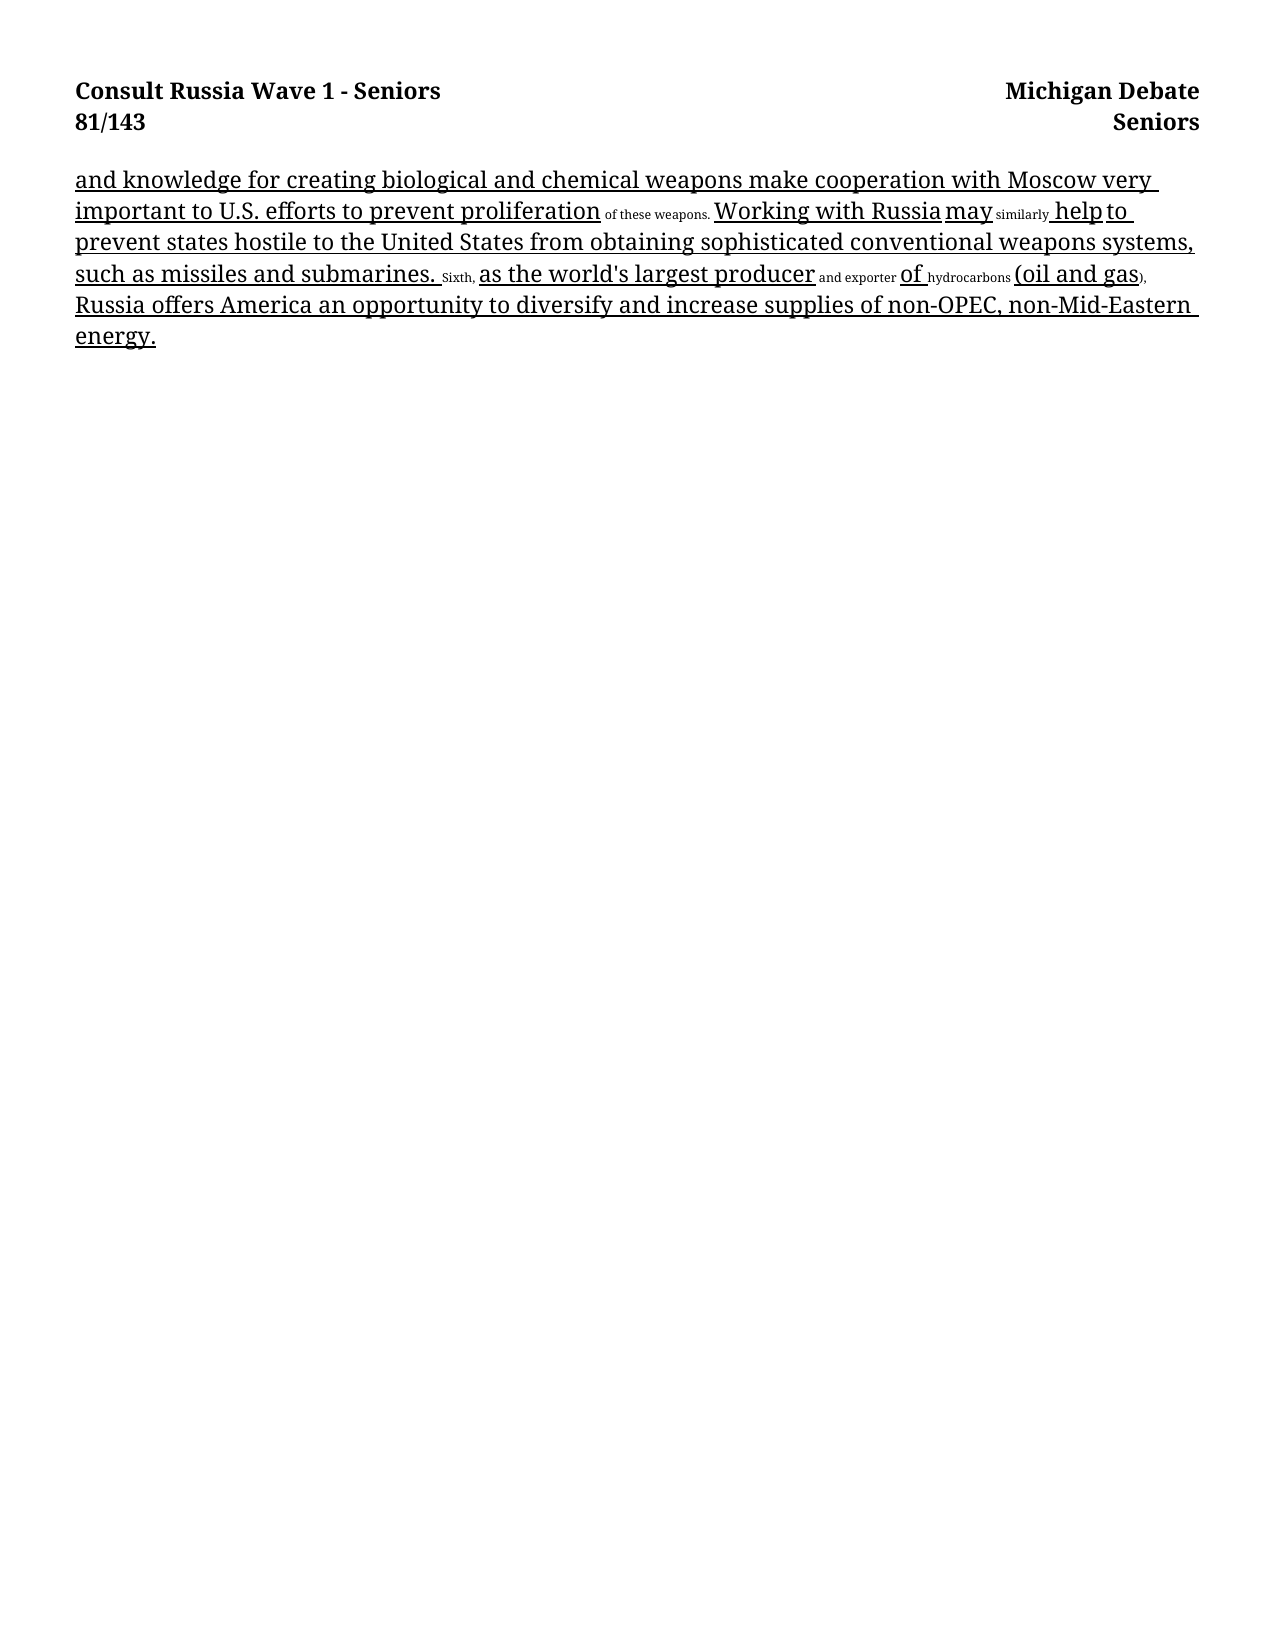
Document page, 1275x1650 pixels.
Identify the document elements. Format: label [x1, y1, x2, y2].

text [75, 164, 1200, 351]
